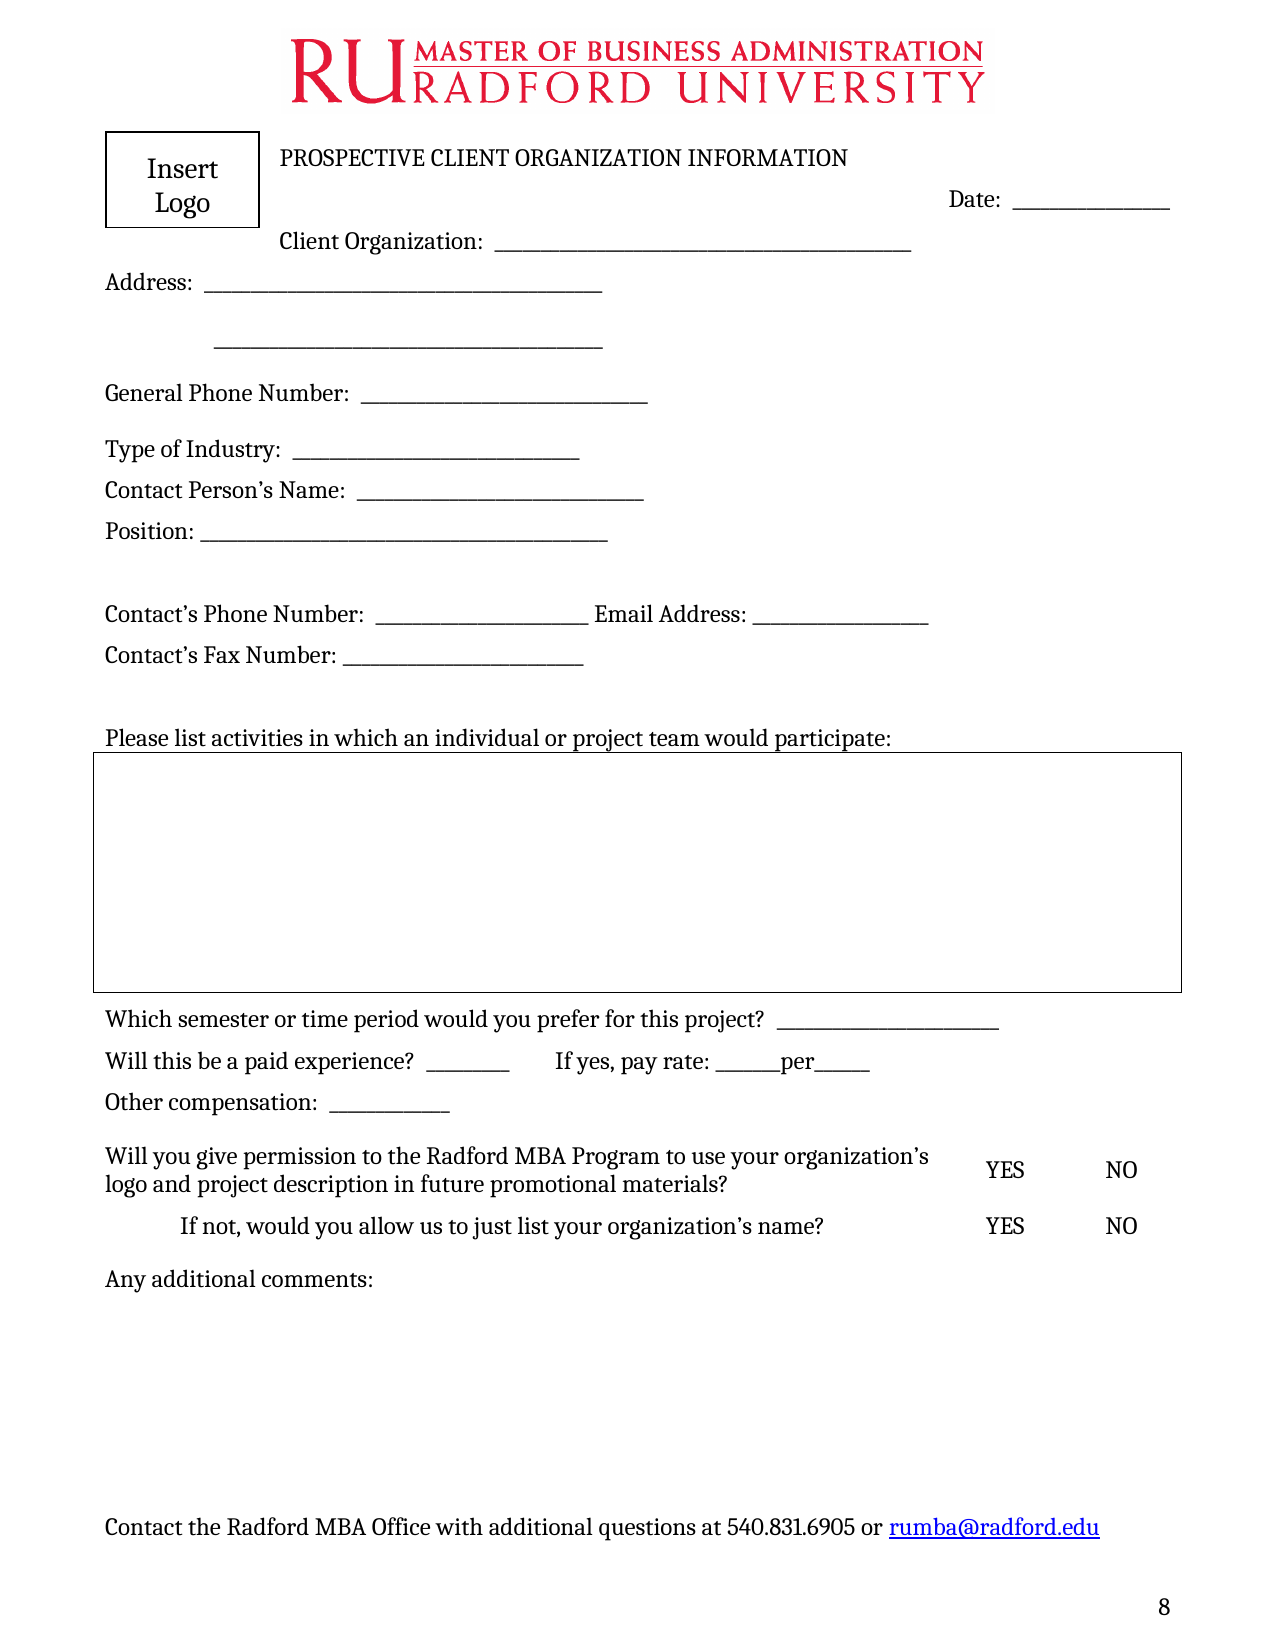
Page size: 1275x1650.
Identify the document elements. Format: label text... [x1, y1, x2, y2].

text Will this be a paid experience? _________ If yes, pay rate: _______per______ [105, 1047, 1170, 1075]
text Position: ____________________________________________ [105, 517, 1170, 546]
table_header NO [1061, 1129, 1181, 1199]
table_cell YES [949, 1199, 1061, 1253]
text Client Organization: _____________________________________________ [105, 227, 1170, 255]
text Contact’s Phone Number: _______________________ Email Address: ___________________ [105, 600, 1170, 628]
text Contact’s Fax Number: __________________________ [105, 641, 1170, 670]
text Which semester or time period would you prefer for this project? ________________________ [105, 1005, 1170, 1034]
picture [280, 28, 995, 114]
text __________________________________________ [208, 323, 1170, 352]
text General Phone Number: _______________________________ [105, 379, 1170, 408]
text Address: ___________________________________________ [105, 268, 1170, 297]
table_cell If not, would you allow us to just list your organization’s name? [94, 1199, 949, 1253]
table_header YES [949, 1129, 1061, 1199]
text Type of Industry: _______________________________ [105, 435, 1170, 463]
text Contact the Radford MBA Office with additional questions at 540.831.6905 or rumba@radford.edu [105, 1513, 1170, 1542]
table_header Will you give permission to the Radford MBA Program to use your organization’s logo and project description in future promotional materials? [94, 1129, 949, 1199]
text Date: _________________ [260, 185, 1170, 214]
text Other compensation: _____________ [105, 1088, 1170, 1117]
text Please list activities in which an individual or project team would participate: [105, 723, 1170, 752]
table_cell NO [1061, 1199, 1181, 1253]
text Any additional comments: [105, 1265, 1170, 1294]
table_header [94, 753, 1181, 992]
text Contact Person’s Name: _______________________________ [105, 476, 1170, 505]
